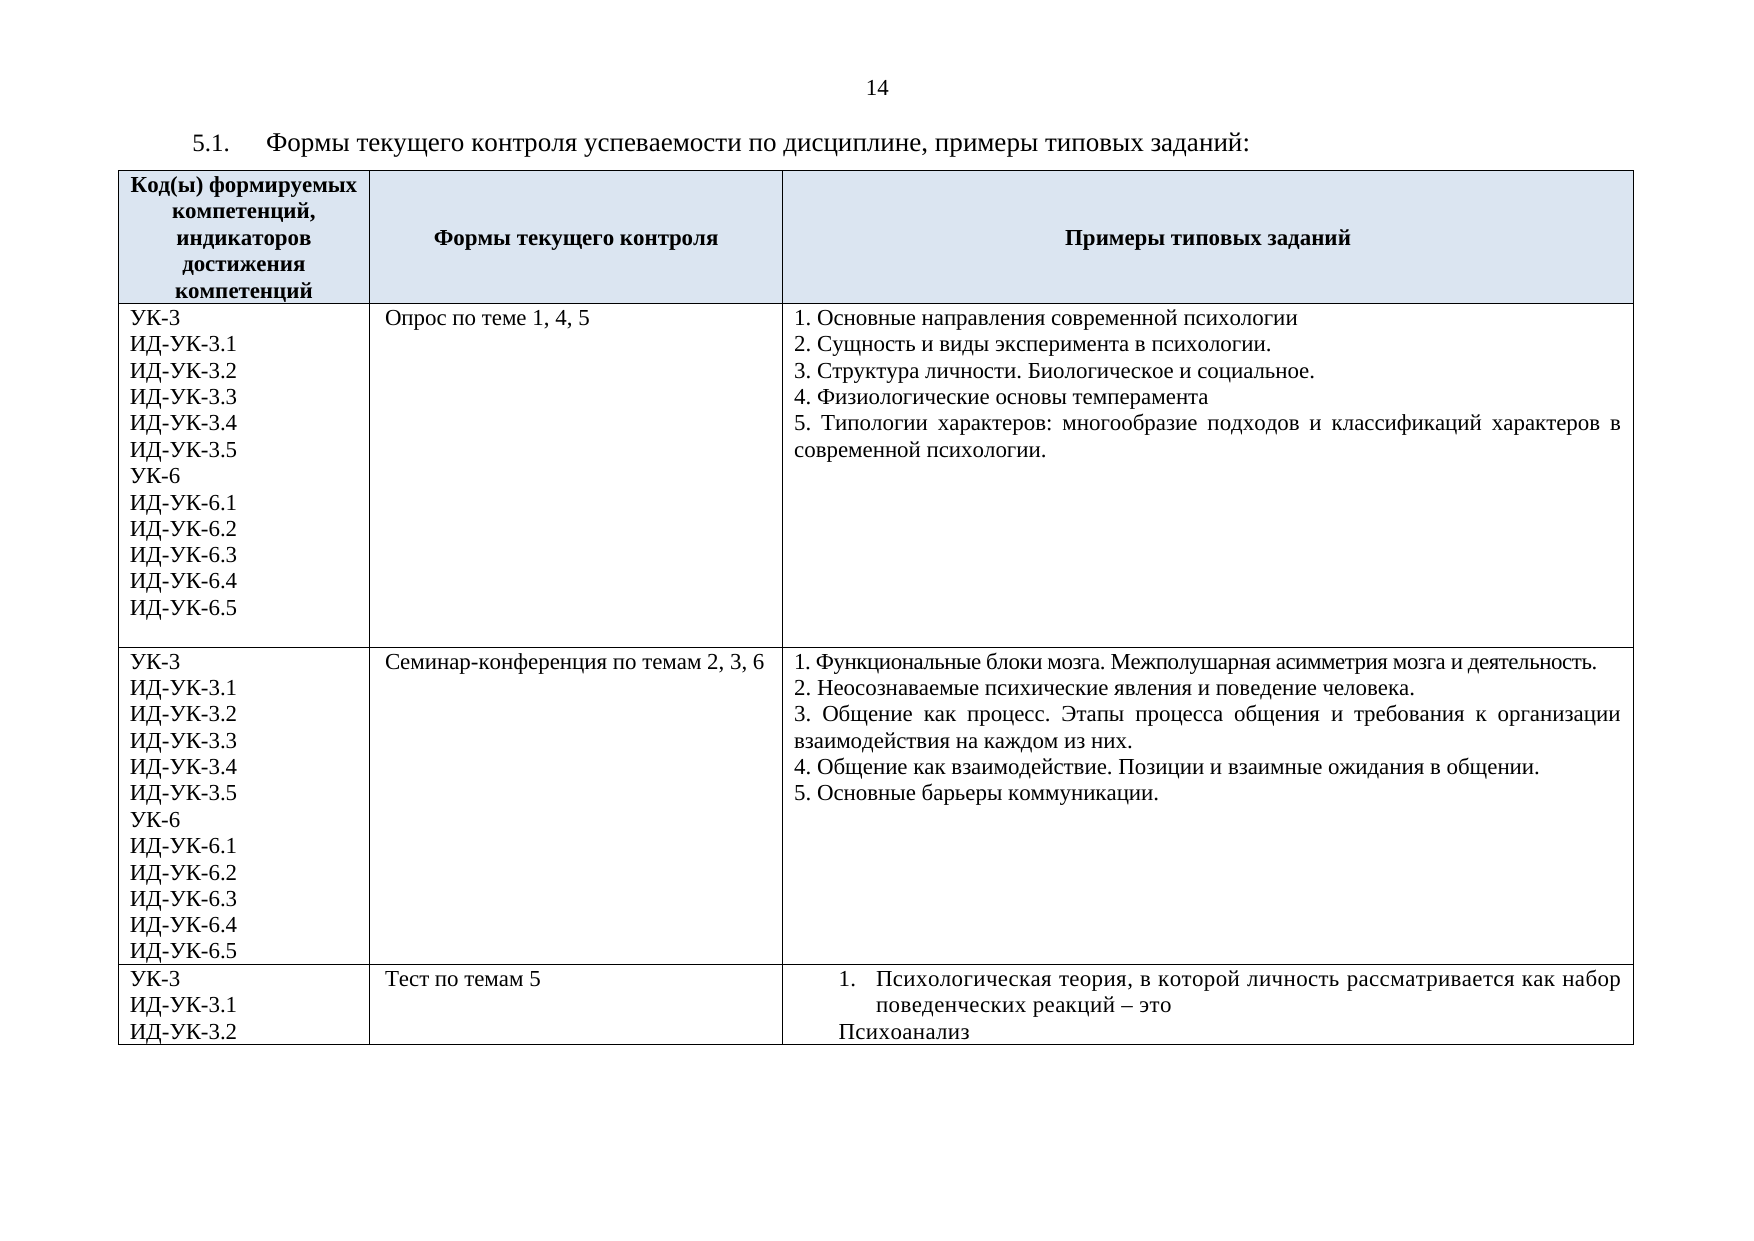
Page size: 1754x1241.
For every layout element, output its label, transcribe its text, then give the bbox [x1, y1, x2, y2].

table_cell Семинар-конференция по темам 2, 3, 6 [370, 648, 782, 964]
table_header Код(ы) формируемых компетенций, индикаторов достижения компетенций [119, 171, 369, 303]
subtitle Формы текущего контроля успеваемости по дисциплине, примеры типовых заданий: [192, 127, 1636, 158]
table_cell Тест по темам 5 [370, 965, 782, 1044]
table_header Примеры типовых заданий [783, 171, 1633, 303]
table_header Формы текущего контроля [370, 171, 782, 303]
table_cell УК-3 ИД-УК-3.1 ИД-УК-3.2 ИД-УК-3.3 ИД-УК-3.4 ИД-УК-3.5 УК-6 ИД-УК-6.1 ИД-УК-6.2 ИД-УК-6.3 ИД-УК-6.4 ИД-УК-6.5 [119, 304, 369, 647]
table_cell Опрос по теме 1, 4, 5 [370, 304, 782, 647]
table_cell 1. Основные направления современной психологии 2. Сущность и виды эксперимента в психологии. 3. Структура личности. Биологическое и социальное. 4. Физиологические основы темперамента 5. Типологии характеров: многообразие подходов и классификаций характеров в современной психологии. [783, 304, 1633, 647]
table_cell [783, 965, 1633, 1044]
table_cell 1. Функциональные блоки мозга. Межполушарная асимметрия мозга и деятельность. 2. Неосознаваемые психические явления и поведение человека. 3. Общение как процесс. Этапы процесса общения и требования к организации взаимодействия на каждом из них. 4. Общение как взаимодействие. Позиции и взаимные ожидания в общении. 5. Основные барьеры коммуникации. [783, 648, 1633, 964]
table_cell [119, 965, 369, 1044]
table_cell УК-3 ИД-УК-3.1 ИД-УК-3.2 ИД-УК-3.3 ИД-УК-3.4 ИД-УК-3.5 УК-6 ИД-УК-6.1 ИД-УК-6.2 ИД-УК-6.3 ИД-УК-6.4 ИД-УК-6.5 [119, 648, 369, 964]
